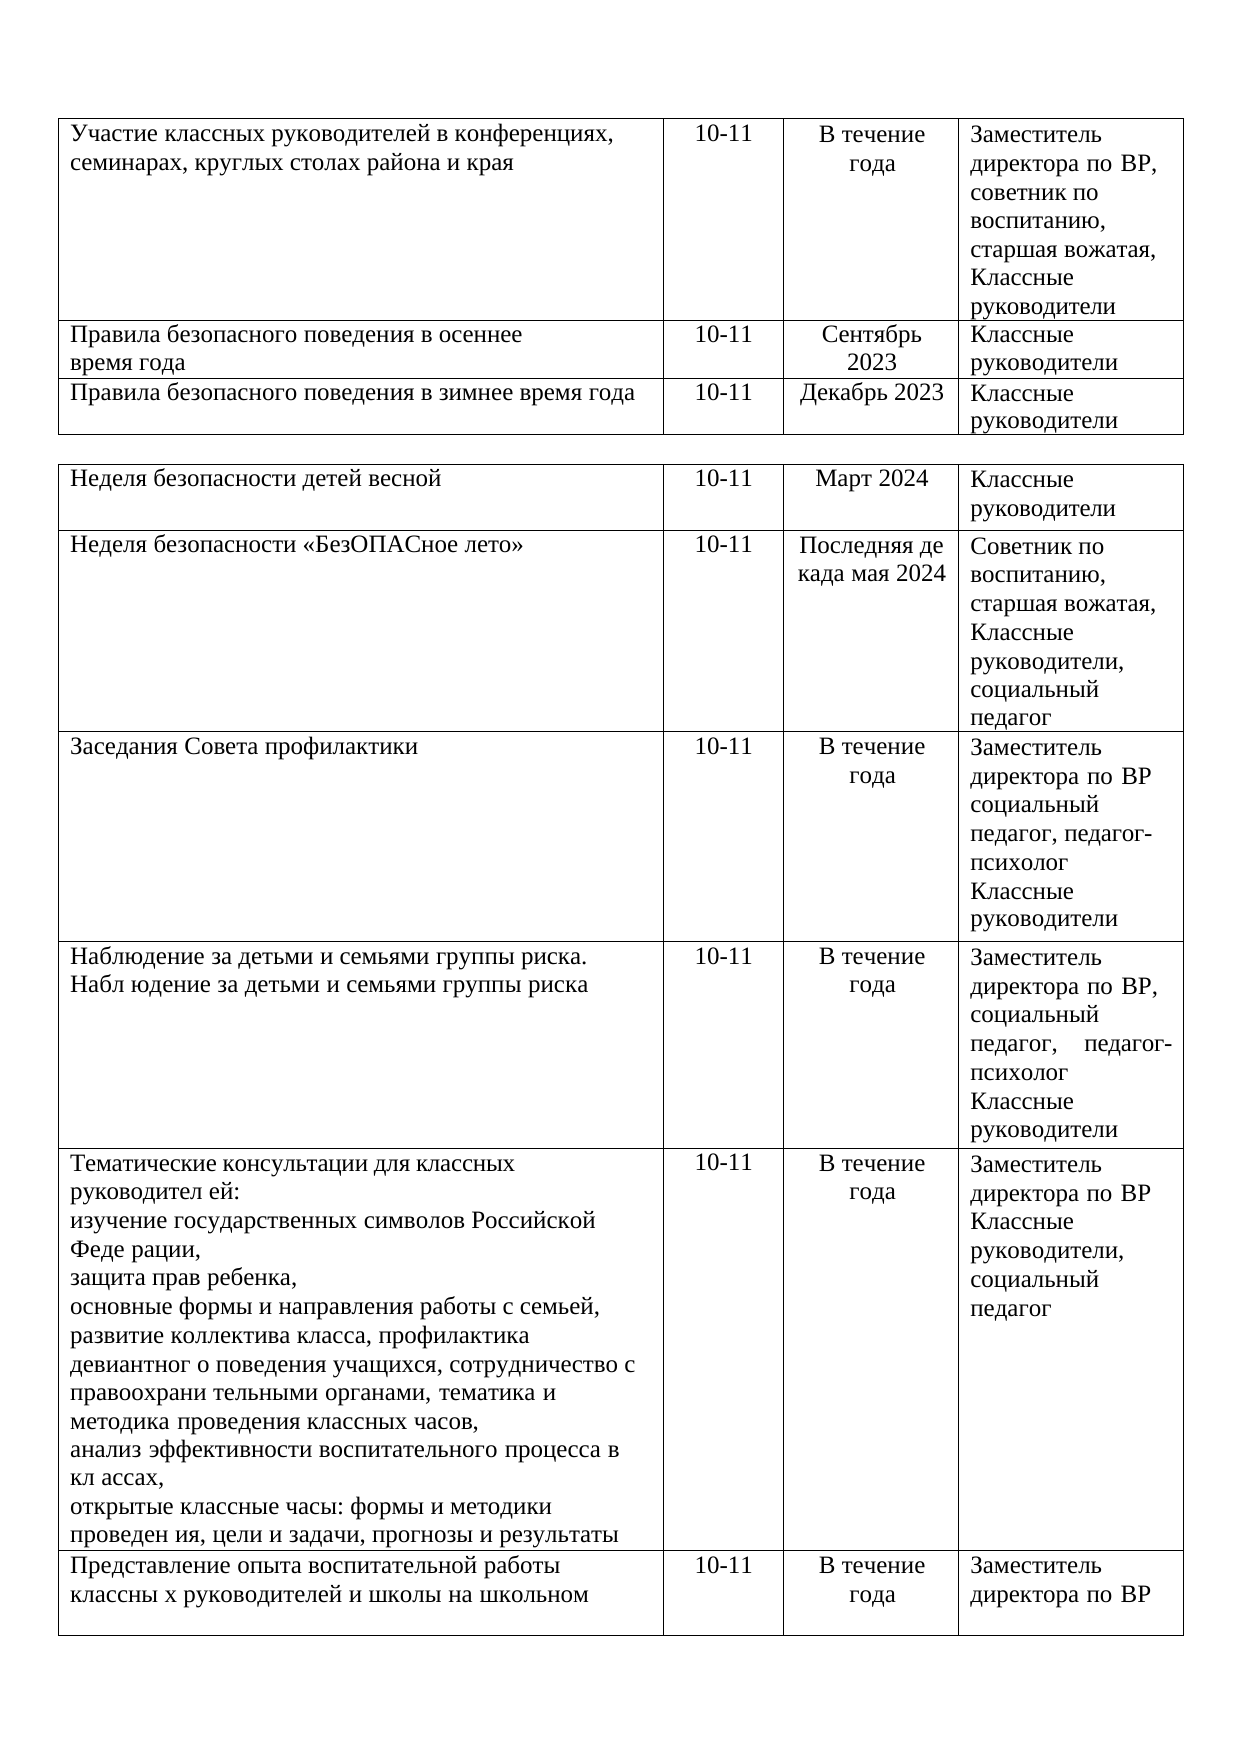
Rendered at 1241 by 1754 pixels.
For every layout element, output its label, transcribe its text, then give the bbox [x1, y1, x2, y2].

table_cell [59, 1551, 663, 1635]
table_cell 10-11 [664, 321, 783, 377]
table_cell 10-11 [664, 732, 783, 941]
table_cell Заместитель директора по ВР, социальный педагог, педагог- психолог Классные руководители [959, 942, 1183, 1148]
table_cell Сентябрь 2023 [784, 321, 958, 377]
table_cell Заместитель директора по ВР социальный педагог, педагог- психолог Классные руководители [959, 732, 1183, 941]
table_cell В течение года [784, 942, 958, 1148]
table_cell Правила безопасного поведения в зимнее время года [59, 379, 663, 434]
table_cell В течение года [784, 732, 958, 941]
table_cell 10-11 [664, 1551, 783, 1635]
table_cell Заместитель директора по ВР, советник по воспитанию, старшая вожатая, Классные руководители [959, 119, 1183, 320]
table_cell Участие классных руководителей в конференциях, семинарах, круглых столах района и края [59, 119, 663, 320]
table_cell Неделя безопасности «БезОПАСное лето» [59, 531, 663, 731]
table_cell Наблюдение за детьми и семьями группы риска. Набл юдение за детьми и семьями группы риска [59, 942, 663, 1148]
table_cell 10-11 [664, 379, 783, 434]
table_cell В течение года [784, 1551, 958, 1635]
table_cell Классные руководители [959, 321, 1183, 377]
table_cell 10-11 [664, 1149, 783, 1550]
table_cell Заместитель директора по ВР Классные руководители, социальный педагог [959, 1149, 1183, 1550]
table_cell Последняя де када мая 2024 [784, 531, 958, 731]
table_cell В течение года [784, 1149, 958, 1550]
table_cell Советник по воспитанию, старшая вожатая, Классные руководители, социальный педагог [959, 531, 1183, 731]
table_cell Классные руководители [959, 379, 1183, 434]
table_cell Тематические консультации для классных руководител ей: изучение государственных символов Российской Феде рации, защита прав ребенка, основные формы и направления работы с семьей, развитие коллектива класса, профилактика девиантног о поведения учащихся, сотрудничество с правоохрани тельными органами, тематика и методика проведения классных часов, анализ эффективности воспитательного процесса в кл ассах, открытые классные часы: формы и методики проведен ия, цели и задачи, прогнозы и результаты [59, 1149, 663, 1550]
table_cell 10-11 [664, 119, 783, 320]
table_header Март 2024 [784, 465, 958, 530]
table_cell 10-11 [664, 942, 783, 1148]
table_cell Заседания Совета профилактики [59, 732, 663, 941]
table_cell Правила безопасного поведения в осеннее время года [59, 321, 663, 377]
table_cell В течение года [784, 119, 958, 320]
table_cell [959, 1551, 1183, 1635]
table_header Классные руководители [959, 465, 1183, 530]
table_cell 10-11 [664, 531, 783, 731]
table_header 10-11 [664, 465, 783, 530]
table_cell Декабрь 2023 [784, 379, 958, 434]
table_header Неделя безопасности детей весной [59, 465, 663, 530]
